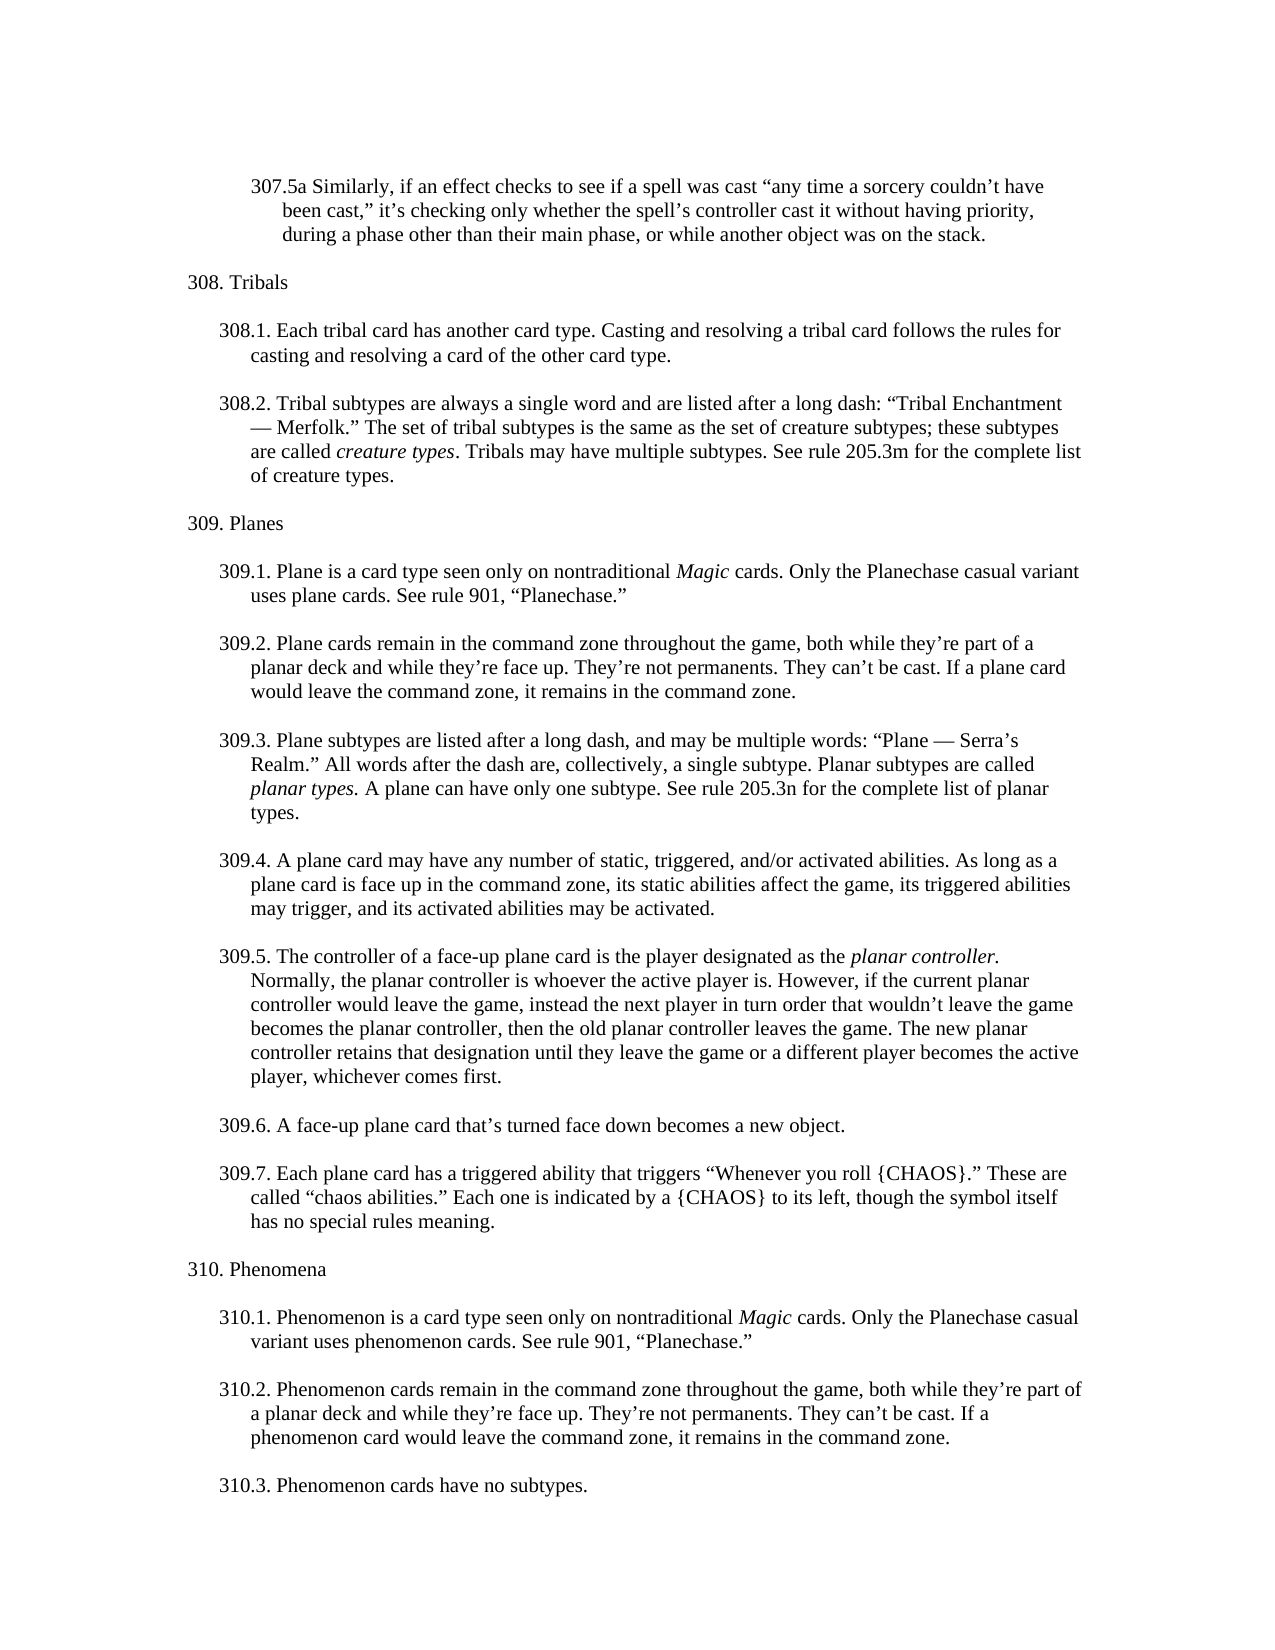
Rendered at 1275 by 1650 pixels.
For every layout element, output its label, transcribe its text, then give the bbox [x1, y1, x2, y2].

text 310.1. Phenomenon is a card type seen only on nontraditional Magic cards. Only the Planechase casual variant uses phenomenon cards. See rule 901, “Planechase.” [219, 1305, 1087, 1353]
text 309.6. A face-up plane card that’s turned face down becomes a new object. [219, 1112, 1087, 1137]
text 309.3. Plane subtypes are listed after a long dash, and may be multiple words: “Plane — Serra’s Realm.” All words after the dash are, collectively, a single subtype. Planar subtypes are called planar types. A plane can have only one subtype. See rule 205.3n for the complete list of planar types. [219, 727, 1087, 824]
text 309.1. Plane is a card type seen only on nontraditional Magic cards. Only the Planechase casual variant uses plane cards. See rule 901, “Planechase.” [219, 559, 1087, 607]
text 307.5a Similarly, if an effect checks to see if a spell was cast “any time a sorcery couldn’t have been cast,” it’s checking only whether the spell’s controller cast it without having priority, during a phase other than their main phase, or while another object was on the stack. [251, 174, 1087, 246]
text 308.2. Tribal subtypes are always a single word and are listed after a long dash: “Tribal Enchantment — Merfolk.” The set of tribal subtypes is the same as the set of creature subtypes; these subtypes are called creature types. Tribals may have multiple subtypes. See rule 205.3m for the complete list of creature types. [219, 391, 1087, 487]
text 308. Tribals [187, 270, 1087, 294]
text 309.2. Plane cards remain in the command zone throughout the game, both while they’re part of a planar deck and while they’re face up. They’re not permanents. They can’t be cast. If a plane card would leave the command zone, it remains in the command zone. [219, 631, 1087, 703]
text 309. Planes [187, 511, 1087, 535]
text 308.1. Each tribal card has another card type. Casting and resolving a tribal card follows the rules for casting and resolving a card of the other card type. [219, 318, 1087, 367]
text 310.2. Phenomenon cards remain in the command zone throughout the game, both while they’re part of a planar deck and while they’re face up. They’re not permanents. They can’t be cast. If a phenomenon card would leave the command zone, it remains in the command zone. [219, 1377, 1087, 1449]
text 309.5. The controller of a face-up plane card is the player designated as the planar controller. Normally, the planar controller is whoever the active player is. However, if the current planar controller would leave the game, instead the next player in turn order that wouldn’t leave the game becomes the planar controller, then the old planar controller leaves the game. The new planar controller retains that designation until they leave the game or a different player becomes the active player, whichever comes first. [219, 944, 1087, 1088]
text 309.4. A plane card may have any number of static, triggered, and/or activated abilities. As long as a plane card is face up in the command zone, its static abilities affect the game, its triggered abilities may trigger, and its activated abilities may be activated. [219, 848, 1087, 920]
text 310. Phenomena [187, 1257, 1087, 1281]
text 310.3. Phenomenon cards have no subtypes. [219, 1473, 1087, 1497]
text 309.7. Each plane card has a triggered ability that triggers “Whenever you roll {CHAOS}.” These are called “chaos abilities.” Each one is indicated by a {CHAOS} to its left, though the symbol itself has no special rules meaning. [219, 1161, 1087, 1233]
